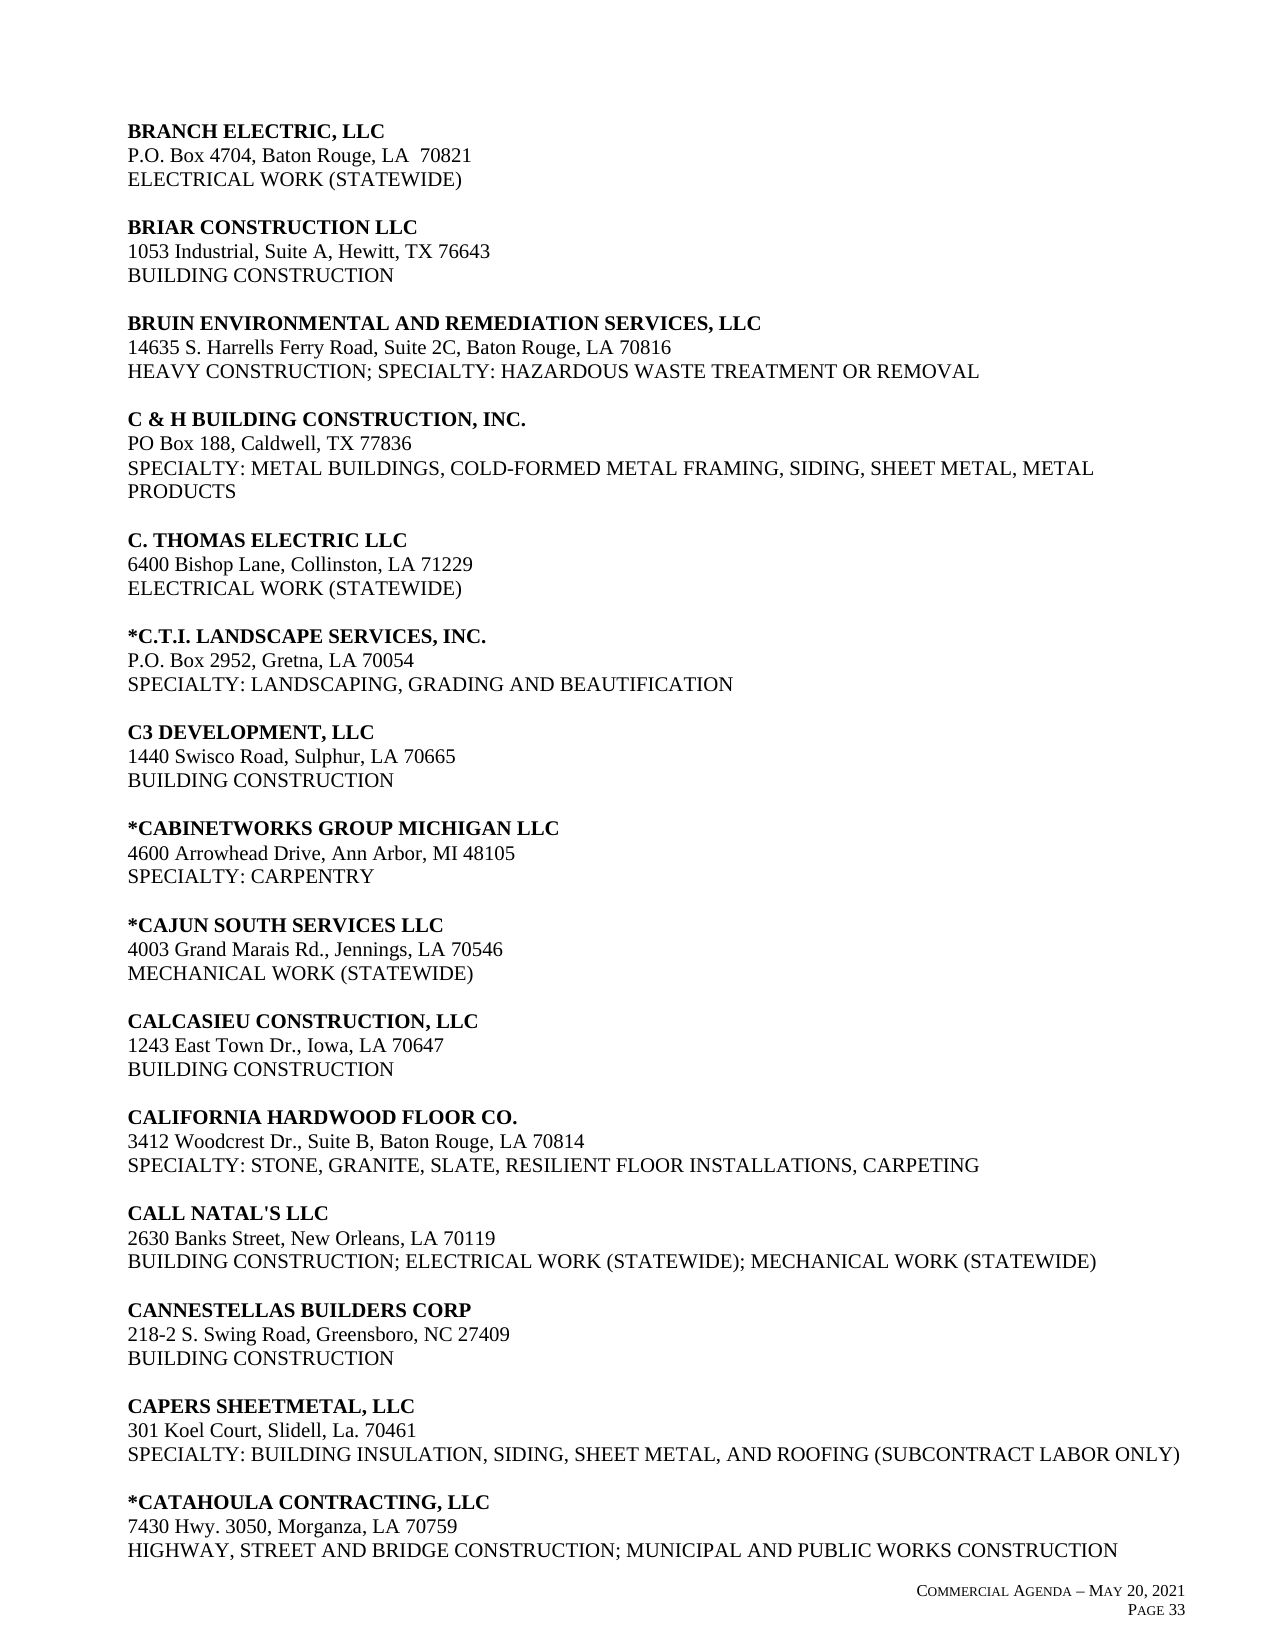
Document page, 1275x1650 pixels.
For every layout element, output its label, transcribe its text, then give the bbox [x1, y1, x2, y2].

text *CABINETWORKS GROUP MICHIGAN LLC [127, 816, 1185, 840]
text 4003 Grand Marais Rd., Jennings, LA 70546 [127, 937, 1185, 961]
text SPECIALTY: METAL BUILDINGS, COLD-FORMED METAL FRAMING, SIDING, SHEET METAL, METAL PRODUCTS [127, 455, 1185, 503]
text HIGHWAY, STREET AND BRIDGE CONSTRUCTION; MUNICIPAL AND PUBLIC WORKS CONSTRUCTION [127, 1538, 1185, 1562]
text HEAVY CONSTRUCTION; SPECIALTY: HAZARDOUS WASTE TREATMENT OR REMOVAL [127, 359, 1185, 383]
text 7430 Hwy. 3050, Morganza, LA 70759 [127, 1514, 1185, 1538]
text MECHANICAL WORK (STATEWIDE) [127, 961, 1185, 985]
text 3412 Woodcrest Dr., Suite B, Baton Rouge, LA 70814 [127, 1129, 1185, 1153]
text CALCASIEU CONSTRUCTION, LLC [127, 1009, 1185, 1033]
text 1440 Swisco Road, Sulphur, LA 70665 [127, 744, 1185, 768]
text BRIAR CONSTRUCTION LLC [127, 215, 1185, 239]
text BUILDING CONSTRUCTION [127, 1346, 1185, 1370]
text *CATAHOULA CONTRACTING, LLC [127, 1490, 1185, 1514]
text ELECTRICAL WORK (STATEWIDE) [127, 167, 1185, 191]
text BUILDING CONSTRUCTION [127, 768, 1185, 792]
text 218-2 S. Swing Road, Greensboro, NC 27409 [127, 1322, 1185, 1346]
text *C.T.I. LANDSCAPE SERVICES, INC. [127, 624, 1185, 648]
text P.O. Box 2952, Gretna, LA 70054 [127, 648, 1185, 672]
text BRUIN ENVIRONMENTAL AND REMEDIATION SERVICES, LLC [127, 311, 1185, 335]
text CANNESTELLAS BUILDERS CORP [127, 1298, 1185, 1322]
text BUILDING CONSTRUCTION; ELECTRICAL WORK (STATEWIDE); MECHANICAL WORK (STATEWIDE) [127, 1249, 1185, 1273]
text 1053 Industrial, Suite A, Hewitt, TX 76643 [127, 239, 1185, 263]
text BRANCH ELECTRIC, LLC [127, 118, 1185, 143]
text SPECIALTY: STONE, GRANITE, SLATE, RESILIENT FLOOR INSTALLATIONS, CARPETING [127, 1153, 1185, 1177]
text SPECIALTY: CARPENTRY [127, 864, 1185, 888]
text 6400 Bishop Lane, Collinston, LA 71229 [127, 552, 1185, 576]
text CALL NATAL'S LLC [127, 1201, 1185, 1225]
text 2630 Banks Street, New Orleans, LA 70119 [127, 1225, 1185, 1249]
text C3 DEVELOPMENT, LLC [127, 720, 1185, 744]
text C & H BUILDING CONSTRUCTION, INC. [127, 407, 1185, 431]
text 1243 East Town Dr., Iowa, LA 70647 [127, 1033, 1185, 1057]
text 14635 S. Harrells Ferry Road, Suite 2C, Baton Rouge, LA 70816 [127, 335, 1185, 359]
text BUILDING CONSTRUCTION [127, 1057, 1185, 1081]
text CAPERS SHEETMETAL, LLC [127, 1394, 1185, 1418]
text 4600 Arrowhead Drive, Ann Arbor, MI 48105 [127, 840, 1185, 864]
text SPECIALTY: BUILDING INSULATION, SIDING, SHEET METAL, AND ROOFING (SUBCONTRACT LABOR ONLY) [127, 1442, 1185, 1466]
text CALIFORNIA HARDWOOD FLOOR CO. [127, 1105, 1185, 1129]
text ELECTRICAL WORK (STATEWIDE) [127, 576, 1185, 600]
text P.O. Box 4704, Baton Rouge, LA 70821 [127, 143, 1185, 167]
text *CAJUN SOUTH SERVICES LLC [127, 913, 1185, 937]
text BUILDING CONSTRUCTION [127, 263, 1185, 287]
text 301 Koel Court, Slidell, La. 70461 [127, 1418, 1185, 1442]
text PO Box 188, Caldwell, TX 77836 [127, 431, 1185, 455]
text SPECIALTY: LANDSCAPING, GRADING AND BEAUTIFICATION [127, 672, 1185, 696]
text C. THOMAS ELECTRIC LLC [127, 528, 1185, 552]
